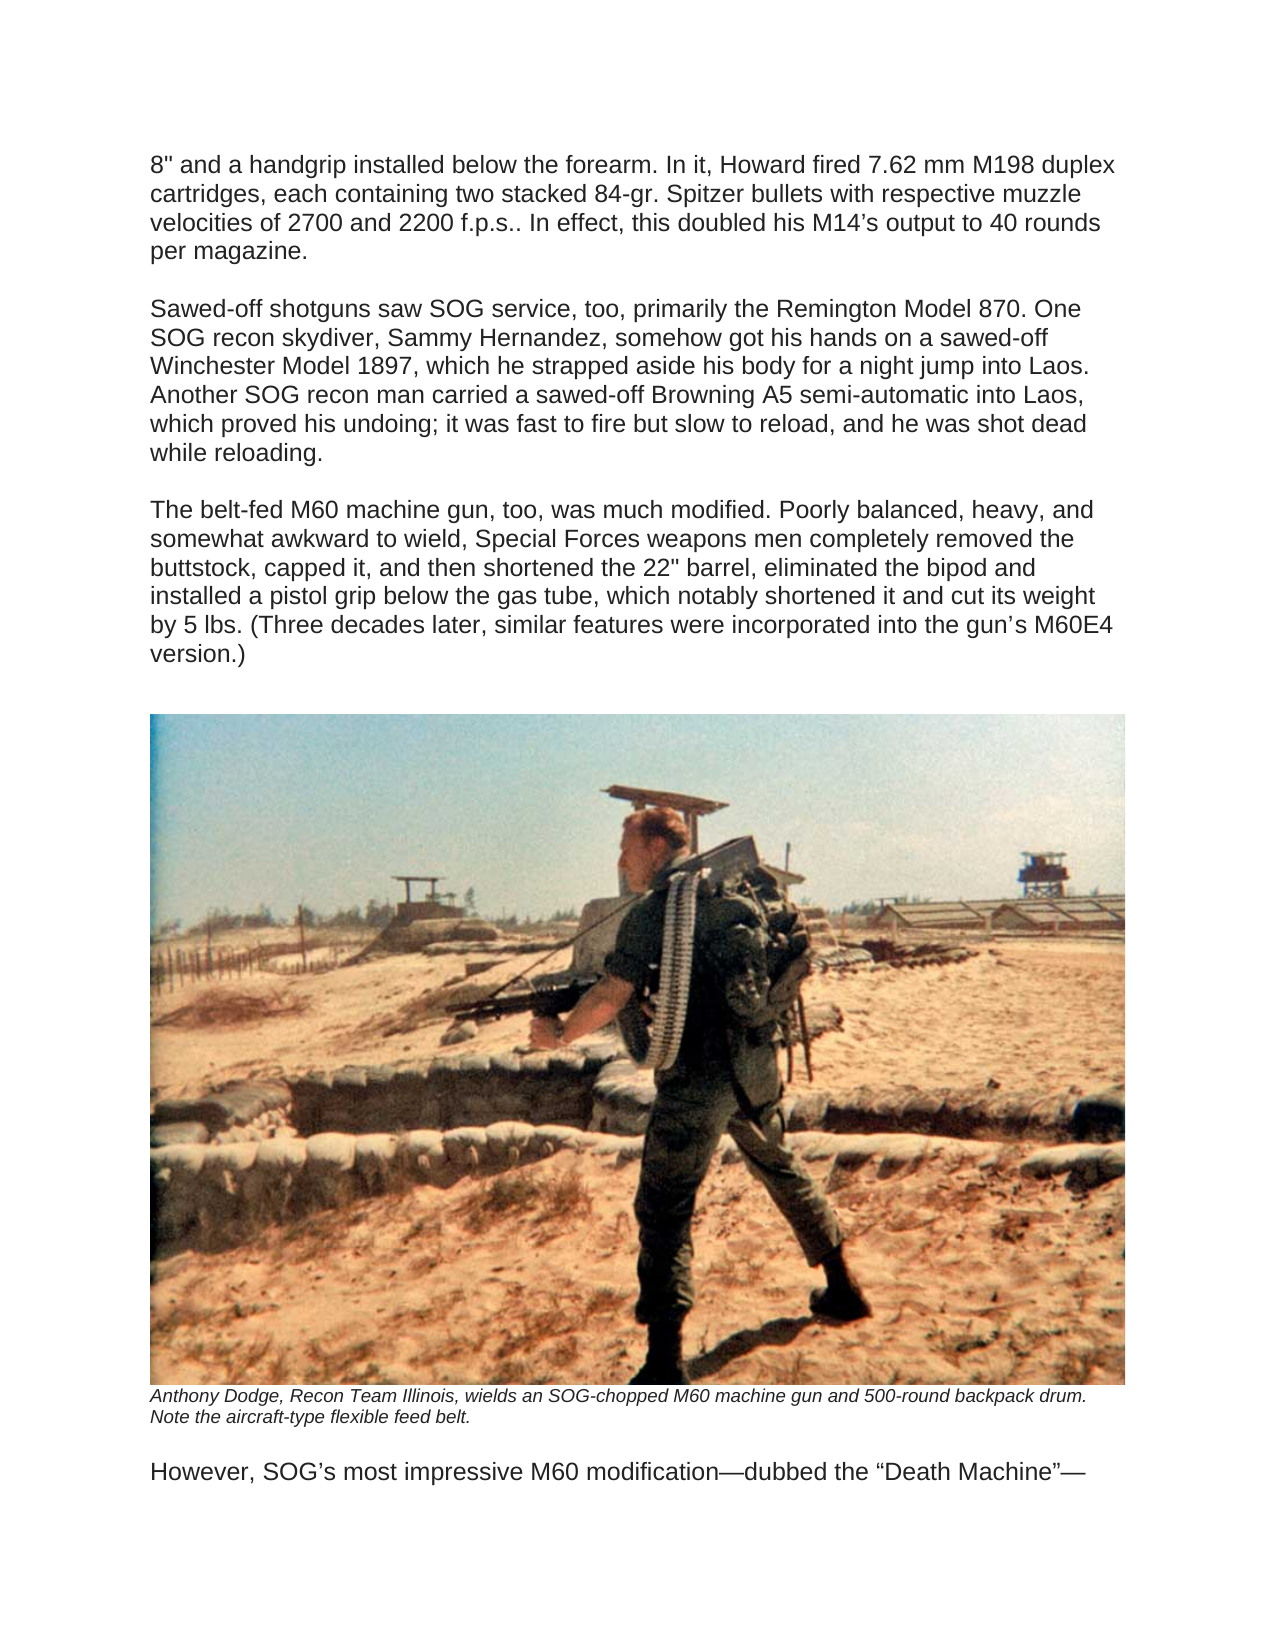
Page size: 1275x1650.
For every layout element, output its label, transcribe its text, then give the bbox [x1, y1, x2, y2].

picture [150, 714, 1125, 1385]
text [150, 1428, 1125, 1485]
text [150, 150, 1125, 667]
text Anthony Dodge, Recon Team Illinois, wields an SOG-chopped M60 machine gun and 500-round backpack drum. Note the aircraft-type flexible feed belt. [150, 1385, 1125, 1428]
